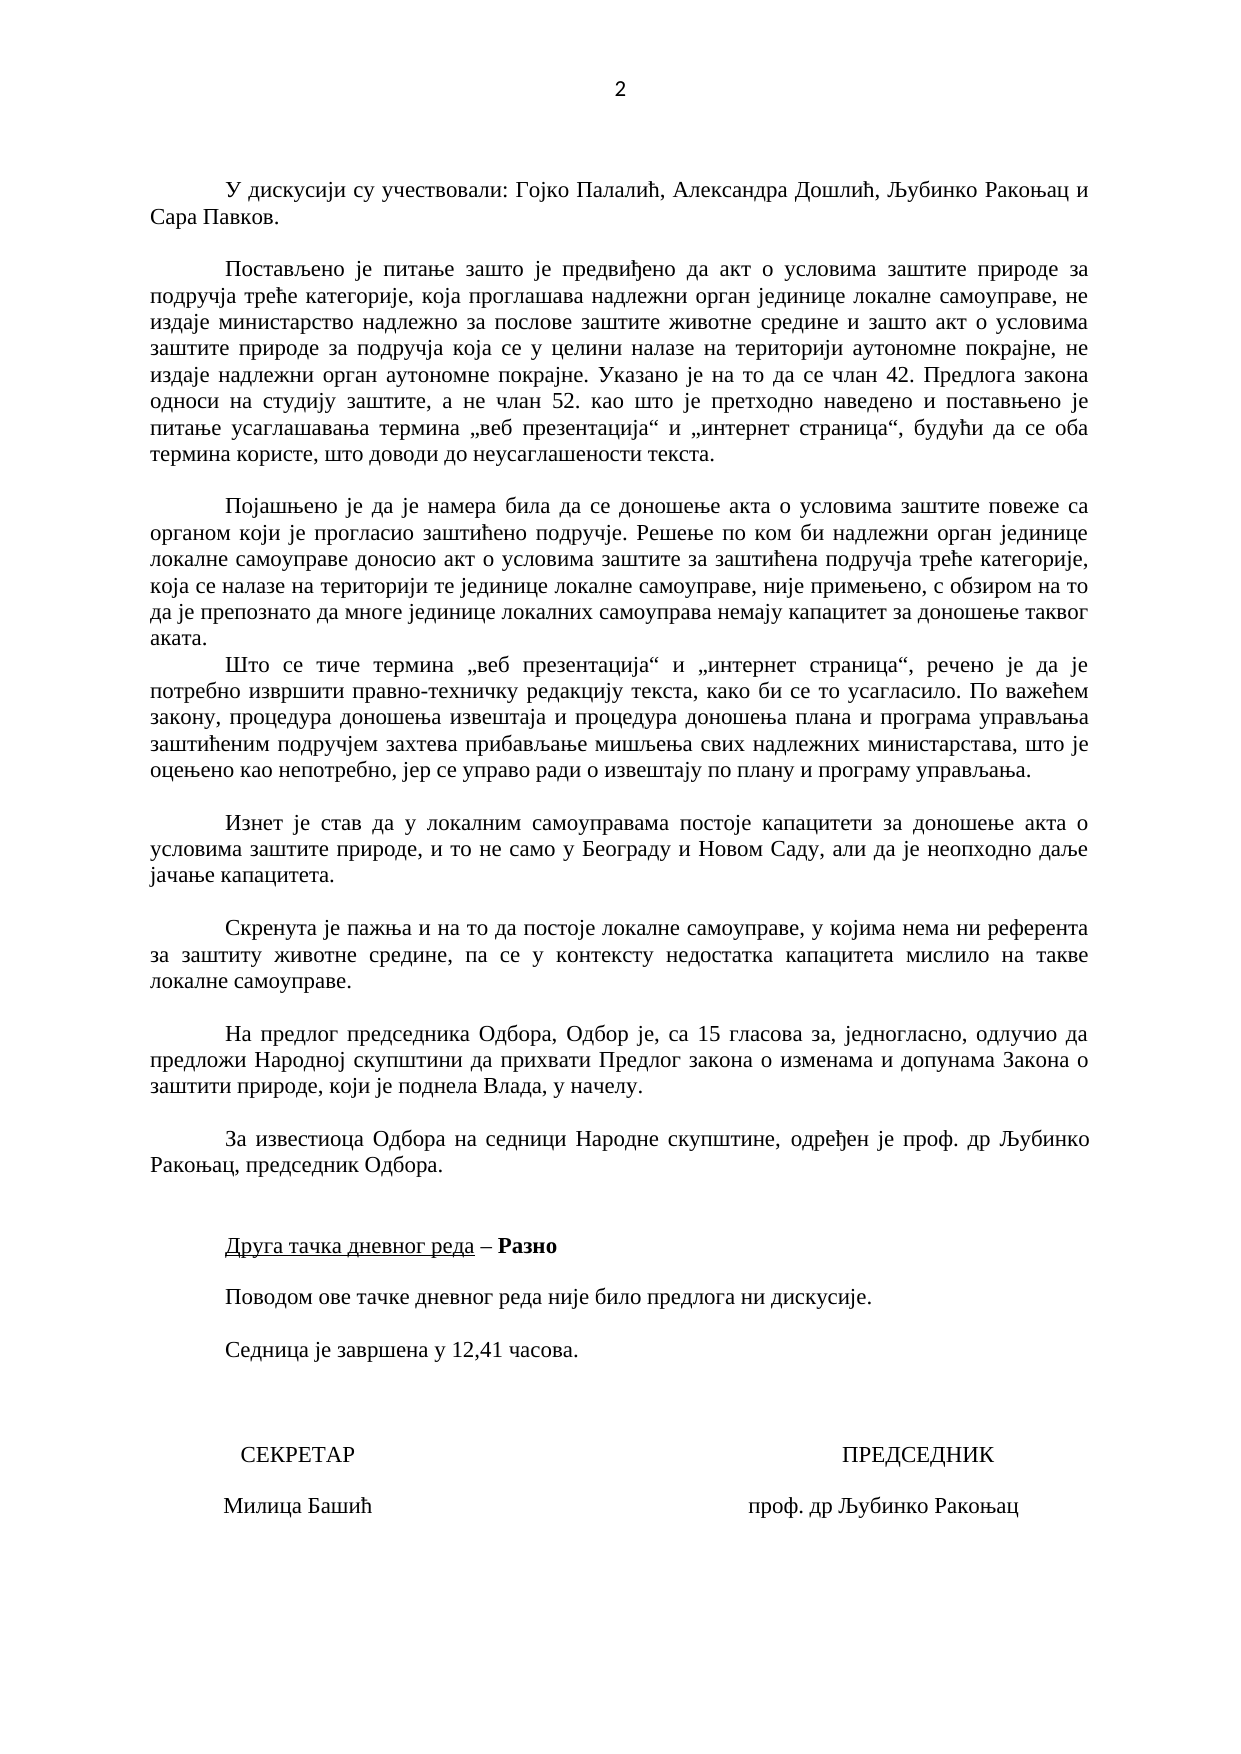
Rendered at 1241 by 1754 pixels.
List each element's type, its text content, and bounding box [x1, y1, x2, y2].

text Што се тиче термина „веб презентација“ и „интернет страница“, речено је да је потребно извршити правно-техничку редакцију текста, како би се то усагласило. По важећем закону, процедура доношења извештаја и процедура доношења плана и програма управљања заштићеним подручјем захтева прибављање мишљења свих надлежних министарстава, што је оцењено као непотребно, јер се управо ради о извештају по плану и програму управљања. [150, 651, 1090, 782]
text Милица Башић проф. др Љубинко Ракоњац [150, 1492, 1090, 1519]
text Изнет је став да у локалним самоуправама постоје капацитети за доношење акта о условима заштите природе, и то не само у Београду и Новом Саду, али да је неопходно даље јачање капацитета. [150, 809, 1090, 888]
text За известиоца Одбора на седници Народне скупштине, одређен је проф. др Љубинко Ракоњац, председник Одбора. [150, 1125, 1090, 1178]
text СЕКРЕТАР ПРЕДСЕДНИК [150, 1441, 1090, 1468]
text Седница је завршена у 12,41 часова. [150, 1336, 1090, 1362]
text У дискусији су учествовали: Гојко Палалић, Александра Дошлић, Љубинко Ракоњац и Сара Павков. [150, 176, 1090, 229]
text Постављено је питање зашто је предвиђено да акт о условима заштите природе за подручја треће категорије, која проглашава надлежни орган јединице локалне самоуправе, не издаје министарство надлежно за послове заштите животне средине и зашто акт о условима заштите природе за подручја која се у целини налазе на територији аутономне покрајне, не издаје надлежни орган аутономне покрајне. Указано је на то да се члан 42. Предлога закона односи на студију заштите, а не члан 52. као што је претходно наведено и поставњено је питање усаглашавања термина „веб презентација“ и „интернет страница“, будући да се оба термина користе, што доводи до неусаглашености текста. [150, 255, 1090, 466]
text Друга тачка дневног реда – Разно [150, 1232, 1090, 1258]
text Појашњено је да је намера била да се доношење акта о условима заштите повеже са органом који је прогласио заштићено подручје. Решење по ком би надлежни орган јединице локалне самоуправе доносио акт о условима заштите за заштићена подручја треће категорије, која се налазе на територији те јединице локалне самоуправе, није примењено, с обзиром на то да је препознато да многе јединице локалних самоуправа немају капацитет за доношење таквог аката. [150, 493, 1090, 651]
text Поводом ове тачке дневног реда није било предлога ни дискусије. [150, 1283, 1090, 1309]
text Скренута је пажња и на то да постоје локалне самоуправе, у којима нема ни референта за заштиту животне средине, па се у контексту недостатка капацитета мислило на такве локалне самоуправе. [150, 914, 1090, 993]
text На предлог председника Одбора, Одбор је, са 15 гласова за, једногласно, одлучио да предложи Народној скупштини да прихвати Предлог закона о изменама и допунама Закона о заштити природе, који је поднела Влада, у начелу. [150, 1020, 1090, 1099]
